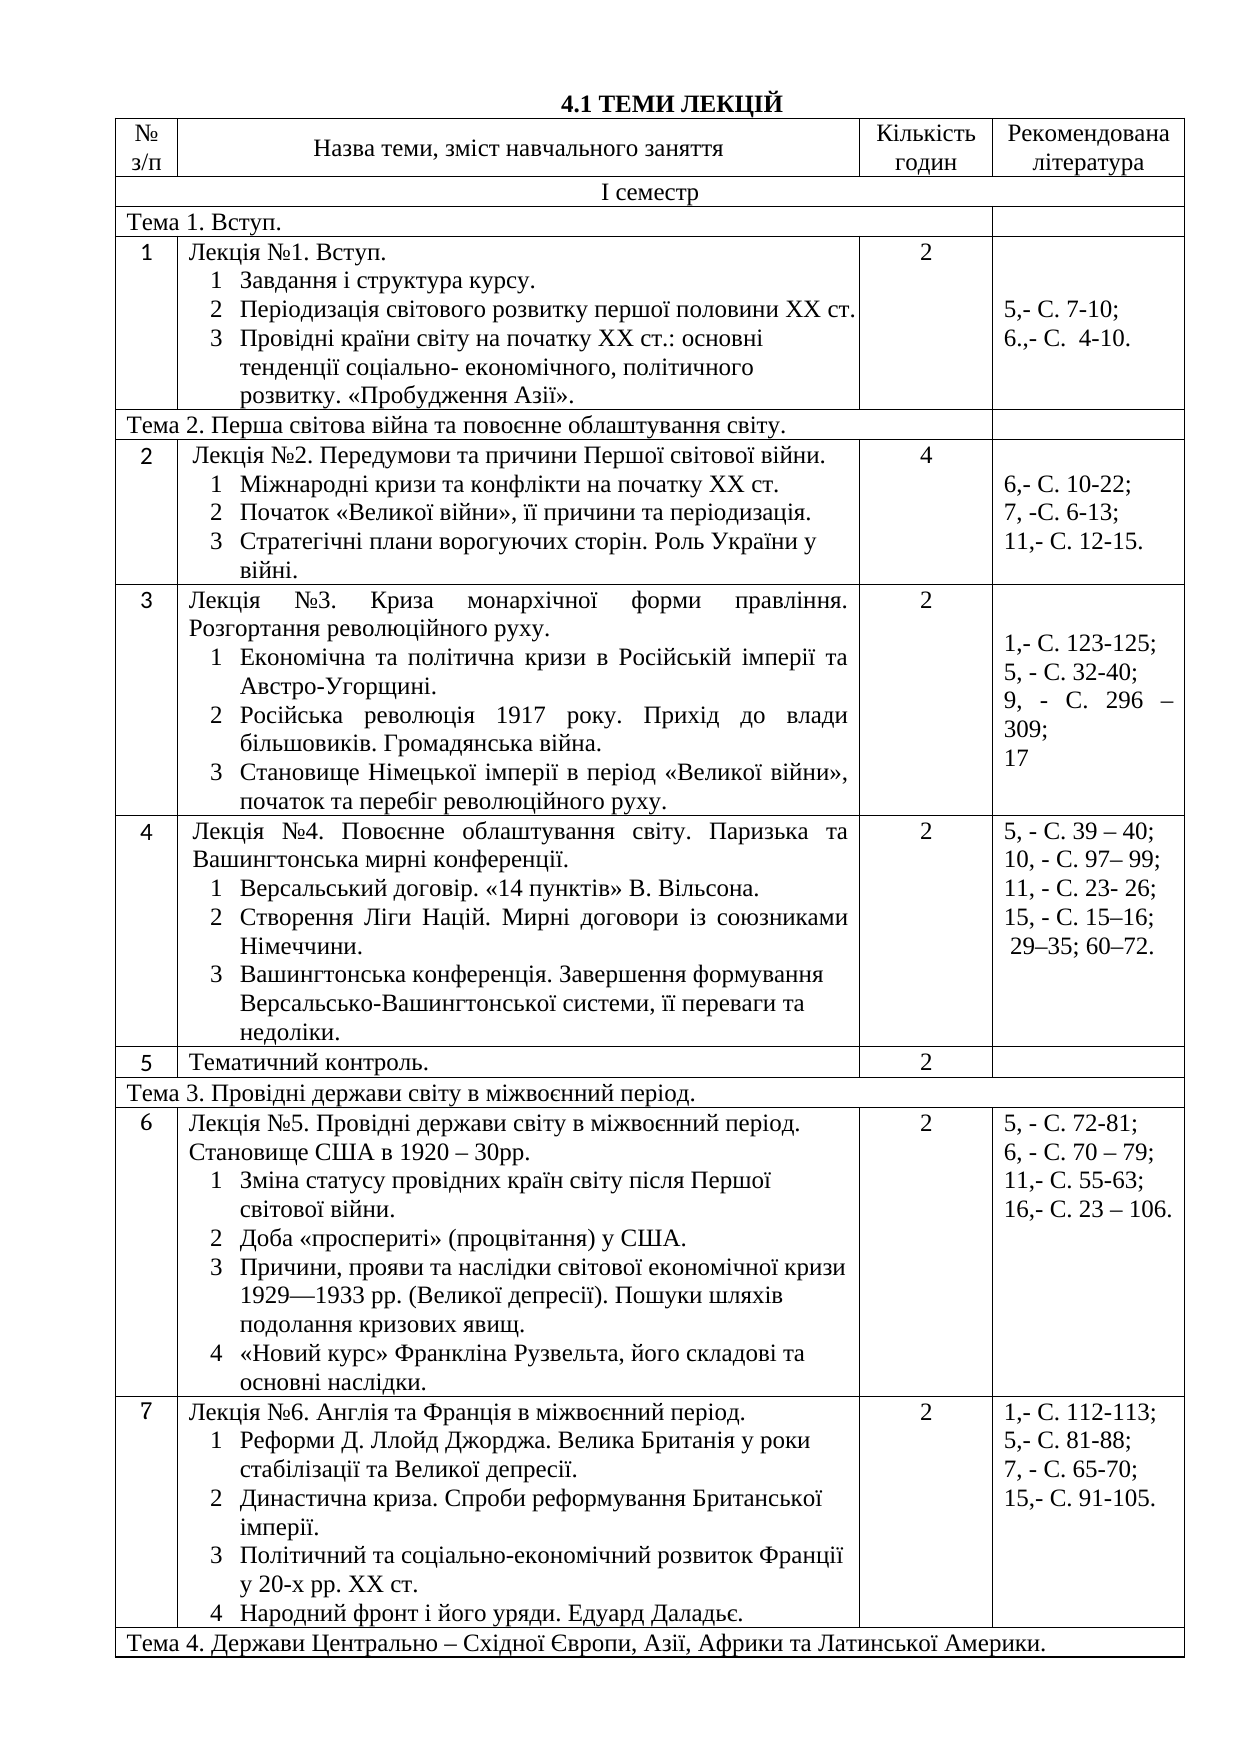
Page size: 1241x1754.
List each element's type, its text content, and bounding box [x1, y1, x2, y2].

table_cell Лекція №1. Вступ. Завдання і структура курсу. Періодизація світового розвитку першої половини ХХ ст. Провідні країни світу на початку ХХ ст.: основні тенденції соціально- економічного, політичного розвитку. «Пробудження Азії». [178, 237, 859, 409]
table_cell [993, 207, 1184, 236]
table_header № з/п [116, 119, 177, 176]
table_header Кількість годин [860, 119, 992, 176]
table_cell Тема 4. Держави Центрально – Східної Європи, Азії, Африки та Латинської Америки. [116, 1628, 1184, 1656]
table_cell 5, - С. 39 – 40; 10, - С. 97– 99; 11, - С. 23- 26; 15, - С. 15–16; 29–35; 60–72. [993, 816, 1184, 1046]
table_cell 2 [860, 1397, 992, 1627]
table_cell 6 [116, 1108, 177, 1396]
table_cell Тема 1. Вступ. [116, 207, 992, 236]
table_cell 4 [116, 816, 177, 1046]
list 4.1 ТЕМИ ЛЕКЦІЙ [177, 89, 1167, 117]
table_cell 6,- С. 10-22; 7, -С. 6-13; 11,- С. 12-15. [993, 440, 1184, 584]
table_cell [993, 410, 1184, 439]
table_header Рекомендована література [993, 119, 1184, 176]
table_cell Лекція №2. Передумови та причини Першої світової війни. Міжнародні кризи та конфлікти на початку ХХ ст. Початок «Великої війни», її причини та періодизація. Стратегічні плани ворогуючих сторін. Роль України у війні. [178, 440, 859, 584]
table_cell 5, - С. 72-81; 6, - С. 70 – 79; 11,- С. 55-63; 16,- С. 23 – 106. [993, 1108, 1184, 1396]
table_cell Лекція №3. Криза монархічної форми правління. Розгортання революційного руху. Економічна та політична кризи в Російській імперії та Австро-Угорщині. Російська революція 1917 року. Прихід до влади більшовиків. Громадянська війна. Становище Німецької імперії в період «Великої війни», початок та перебіг революційного руху. [178, 585, 859, 815]
table_cell Тема 3. Провідні держави світу в міжвоєнний період. [116, 1078, 1184, 1107]
table_cell 5 [116, 1047, 177, 1077]
table_cell 2 [860, 237, 992, 409]
table_cell 1 [116, 237, 177, 409]
table_cell 2 [860, 816, 992, 1046]
table_cell 1,- С. 123-125; 5, - С. 32-40; 9, - С. 296 – 309; 17 [993, 585, 1184, 815]
table_cell Лекція №5. Провідні держави світу в міжвоєнний період. Становище США в 1920 – 30рр. Зміна статусу провідних країн світу після Першої світової війни. Доба «проспериті» (процвітання) у США. Причини, прояви та наслідки світової економічної кризи 1929―1933 рр. (Великої депресії). Пошуки шляхів подолання кризових явищ. «Новий курс» Франкліна Рузвельта, його складові та основні наслідки. [178, 1108, 859, 1396]
table_cell 2 [860, 585, 992, 815]
table_header Назва теми, зміст навчального заняття [178, 119, 859, 176]
table_cell 4 [860, 440, 992, 584]
table_cell Тема 2. Перша світова війна та повоєнне облаштування світу. [116, 410, 992, 439]
table_cell [993, 1047, 1184, 1077]
table_cell 1,- С. 112-113; 5,- С. 81-88; 7, - С. 65-70; 15,- С. 91-105. [993, 1397, 1184, 1627]
table_cell Лекція №6. Англія та Франція в міжвоєнний період. Реформи Д. Ллойд Джорджа. Велика Британія у роки стабілізації та Великої депресії. Династична криза. Спроби реформування Британської імперії. Політичний та соціально-економічний розвиток Франції у 20-х рр. ХХ ст. Народний фронт і його уряди. Едуард Даладьє. [178, 1397, 859, 1627]
table_cell І семестр [116, 177, 1184, 206]
table_cell Тематичний контроль. [178, 1047, 859, 1077]
table_cell 2 [116, 440, 177, 584]
table_cell 3 [116, 585, 177, 815]
table_cell 2 [860, 1047, 992, 1077]
table_cell 2 [860, 1108, 992, 1396]
table_cell 7 [116, 1397, 177, 1627]
table_cell 5,- С. 7-10; 6.,- С. 4-10. [993, 237, 1184, 409]
table_cell Лекція №4. Повоєнне облаштування світу. Паризька та Вашингтонська мирні конференції. Версальський договір. «14 пунктів» В. Вільсона. Створення Ліги Націй. Мирні договори із союзниками Німеччини. Вашингтонська конференція. Завершення формування Версальсько-Вашингтонської системи, її переваги та недоліки. [178, 816, 859, 1046]
